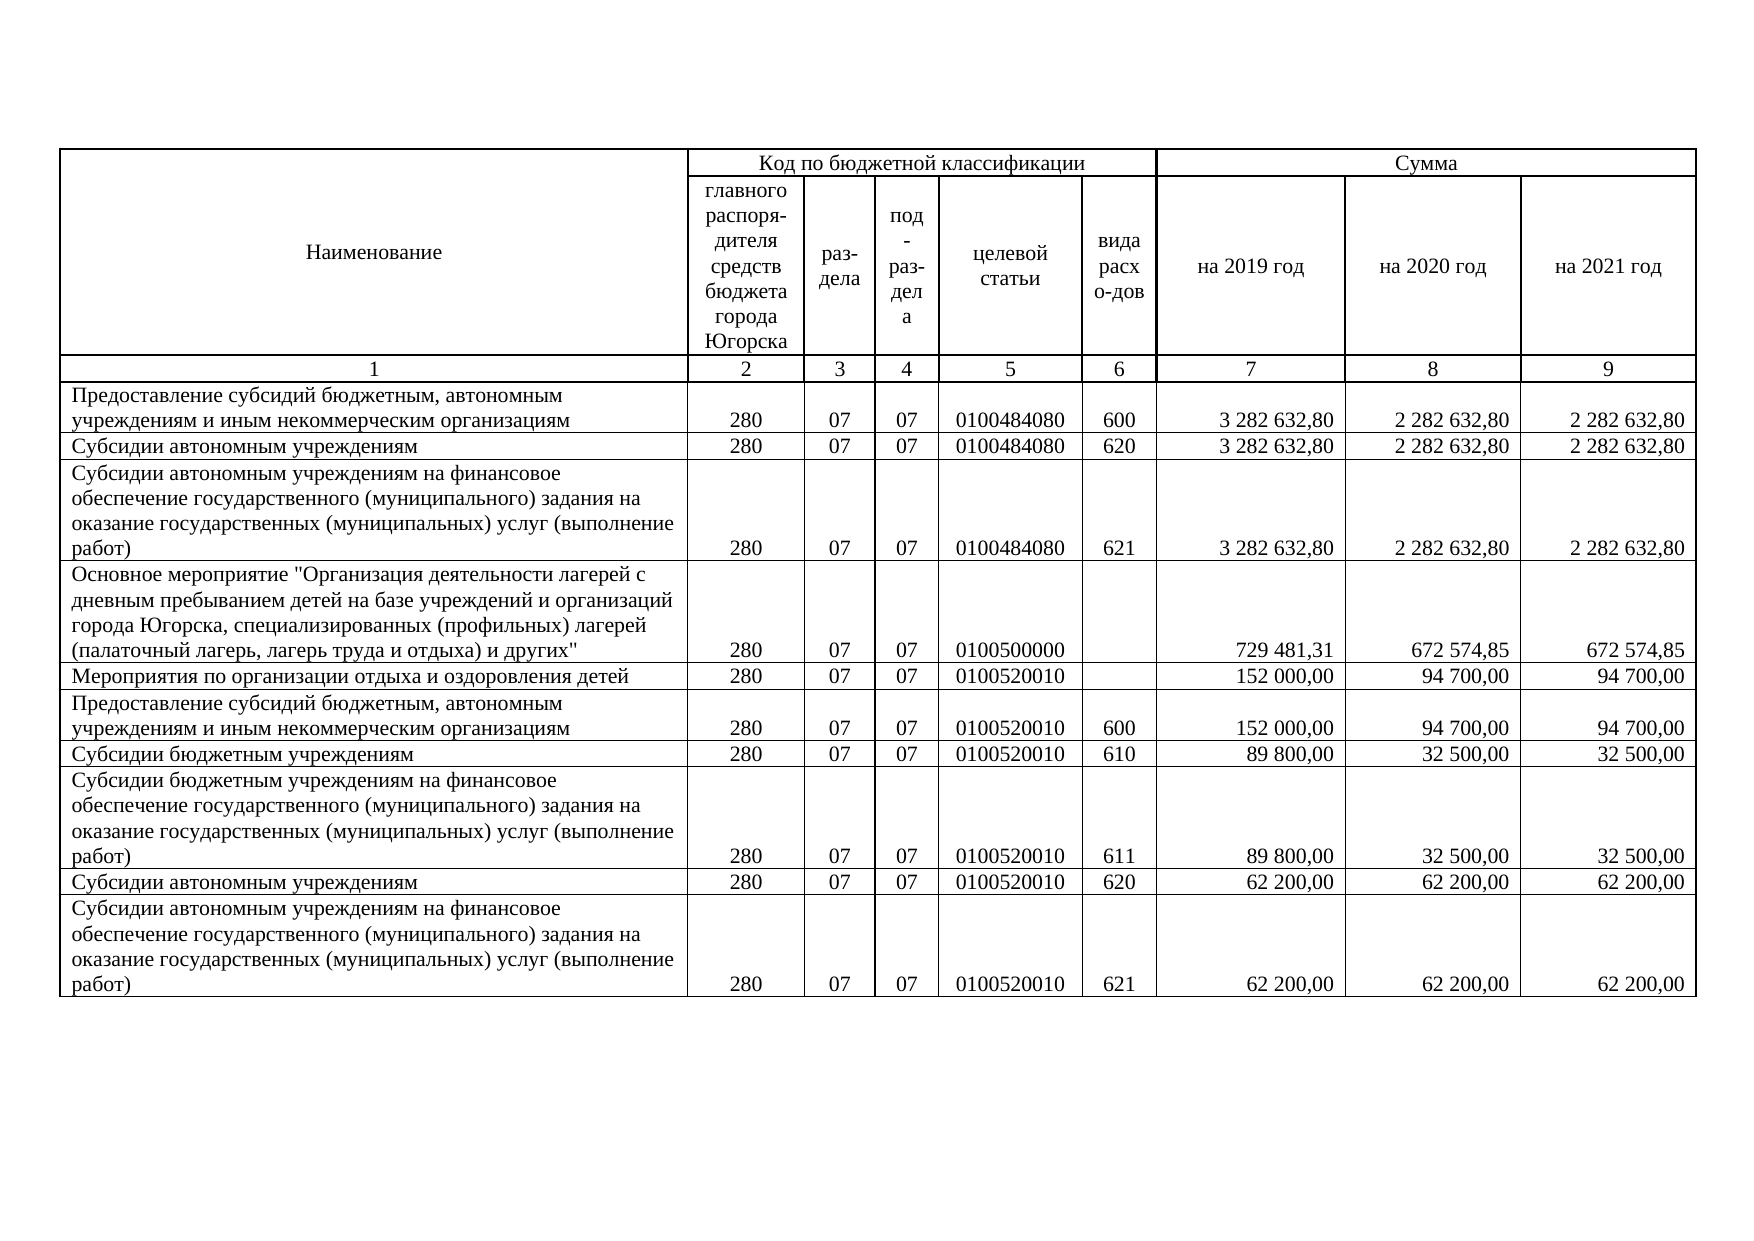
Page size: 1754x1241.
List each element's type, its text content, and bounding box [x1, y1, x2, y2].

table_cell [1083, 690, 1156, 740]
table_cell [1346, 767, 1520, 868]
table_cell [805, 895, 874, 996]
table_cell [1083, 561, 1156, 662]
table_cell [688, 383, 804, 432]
table_header Наименование [61, 150, 687, 353]
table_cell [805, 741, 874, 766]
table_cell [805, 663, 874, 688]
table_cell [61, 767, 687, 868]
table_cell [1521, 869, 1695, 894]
table_cell 2 [689, 356, 803, 381]
table_cell 3 [805, 356, 874, 381]
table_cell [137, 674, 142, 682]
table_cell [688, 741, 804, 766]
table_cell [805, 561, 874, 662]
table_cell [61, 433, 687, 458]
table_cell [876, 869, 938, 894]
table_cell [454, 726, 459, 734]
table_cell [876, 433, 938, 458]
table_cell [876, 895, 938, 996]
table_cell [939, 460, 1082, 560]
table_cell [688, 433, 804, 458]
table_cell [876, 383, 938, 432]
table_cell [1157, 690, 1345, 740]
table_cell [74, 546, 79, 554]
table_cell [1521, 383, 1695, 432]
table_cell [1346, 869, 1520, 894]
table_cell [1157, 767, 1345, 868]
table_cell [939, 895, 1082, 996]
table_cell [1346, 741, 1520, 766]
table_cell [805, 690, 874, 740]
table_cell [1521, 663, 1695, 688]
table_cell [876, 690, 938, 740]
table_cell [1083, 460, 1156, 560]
table_cell 4 [876, 356, 938, 381]
table_cell 5 [940, 356, 1081, 381]
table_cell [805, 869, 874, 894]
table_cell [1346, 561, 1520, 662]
table_cell главного распоря-дителя средств бюджета города Югорска [689, 177, 803, 353]
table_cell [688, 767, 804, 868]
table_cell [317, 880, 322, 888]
table_cell целевой статьи [940, 177, 1081, 353]
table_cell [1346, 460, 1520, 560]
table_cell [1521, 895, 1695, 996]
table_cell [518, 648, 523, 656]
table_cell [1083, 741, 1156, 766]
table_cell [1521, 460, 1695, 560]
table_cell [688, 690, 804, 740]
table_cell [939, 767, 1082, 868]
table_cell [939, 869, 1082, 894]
table_cell на 2021 год [1522, 177, 1695, 353]
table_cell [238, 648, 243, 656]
table_cell на 2020 год [1346, 177, 1520, 353]
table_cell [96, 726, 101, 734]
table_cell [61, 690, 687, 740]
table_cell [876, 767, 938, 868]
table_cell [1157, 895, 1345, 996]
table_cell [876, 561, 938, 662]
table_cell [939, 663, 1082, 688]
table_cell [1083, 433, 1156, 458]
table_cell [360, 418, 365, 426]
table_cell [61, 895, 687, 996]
table_cell вида расхо-дов [1083, 177, 1155, 353]
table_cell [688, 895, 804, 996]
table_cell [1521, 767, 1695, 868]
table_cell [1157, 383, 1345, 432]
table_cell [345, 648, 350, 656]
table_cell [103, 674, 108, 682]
table_cell 8 [1346, 356, 1520, 381]
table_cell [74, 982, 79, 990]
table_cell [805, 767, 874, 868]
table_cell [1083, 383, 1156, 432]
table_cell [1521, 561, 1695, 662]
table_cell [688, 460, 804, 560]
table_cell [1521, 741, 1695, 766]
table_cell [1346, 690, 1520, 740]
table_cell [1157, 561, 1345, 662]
table_header Код по бюджетной классификации [689, 150, 1155, 175]
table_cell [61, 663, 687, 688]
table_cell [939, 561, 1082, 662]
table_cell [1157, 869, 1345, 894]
table_cell 9 [1522, 356, 1695, 381]
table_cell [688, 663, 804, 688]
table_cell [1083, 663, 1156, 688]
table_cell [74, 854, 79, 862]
table_cell под- раз- дела [876, 177, 938, 353]
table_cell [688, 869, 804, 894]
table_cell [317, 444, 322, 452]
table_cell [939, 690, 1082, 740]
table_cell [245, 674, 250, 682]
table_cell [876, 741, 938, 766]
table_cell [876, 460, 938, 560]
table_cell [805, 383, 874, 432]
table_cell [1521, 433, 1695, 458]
table_cell 7 [1158, 356, 1344, 381]
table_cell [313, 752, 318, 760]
table_cell раз-дела [805, 177, 874, 353]
table_header Сумма [1158, 150, 1695, 175]
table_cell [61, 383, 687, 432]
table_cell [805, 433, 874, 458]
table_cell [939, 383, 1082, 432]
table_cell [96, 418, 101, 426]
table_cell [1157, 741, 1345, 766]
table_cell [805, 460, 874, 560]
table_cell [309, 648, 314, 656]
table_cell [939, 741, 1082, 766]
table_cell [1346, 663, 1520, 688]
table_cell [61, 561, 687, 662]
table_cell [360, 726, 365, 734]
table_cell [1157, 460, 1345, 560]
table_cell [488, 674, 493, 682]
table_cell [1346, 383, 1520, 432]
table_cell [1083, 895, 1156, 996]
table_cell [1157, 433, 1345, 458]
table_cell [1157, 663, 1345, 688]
table_cell на 2019 год [1158, 177, 1344, 353]
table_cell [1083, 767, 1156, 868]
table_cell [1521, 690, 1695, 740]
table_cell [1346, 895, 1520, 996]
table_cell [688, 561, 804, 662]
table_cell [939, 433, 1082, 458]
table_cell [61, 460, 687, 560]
table_cell 6 [1083, 356, 1155, 381]
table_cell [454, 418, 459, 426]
table_cell 1 [61, 356, 687, 381]
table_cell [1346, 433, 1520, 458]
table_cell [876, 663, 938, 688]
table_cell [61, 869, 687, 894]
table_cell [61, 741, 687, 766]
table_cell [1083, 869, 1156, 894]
